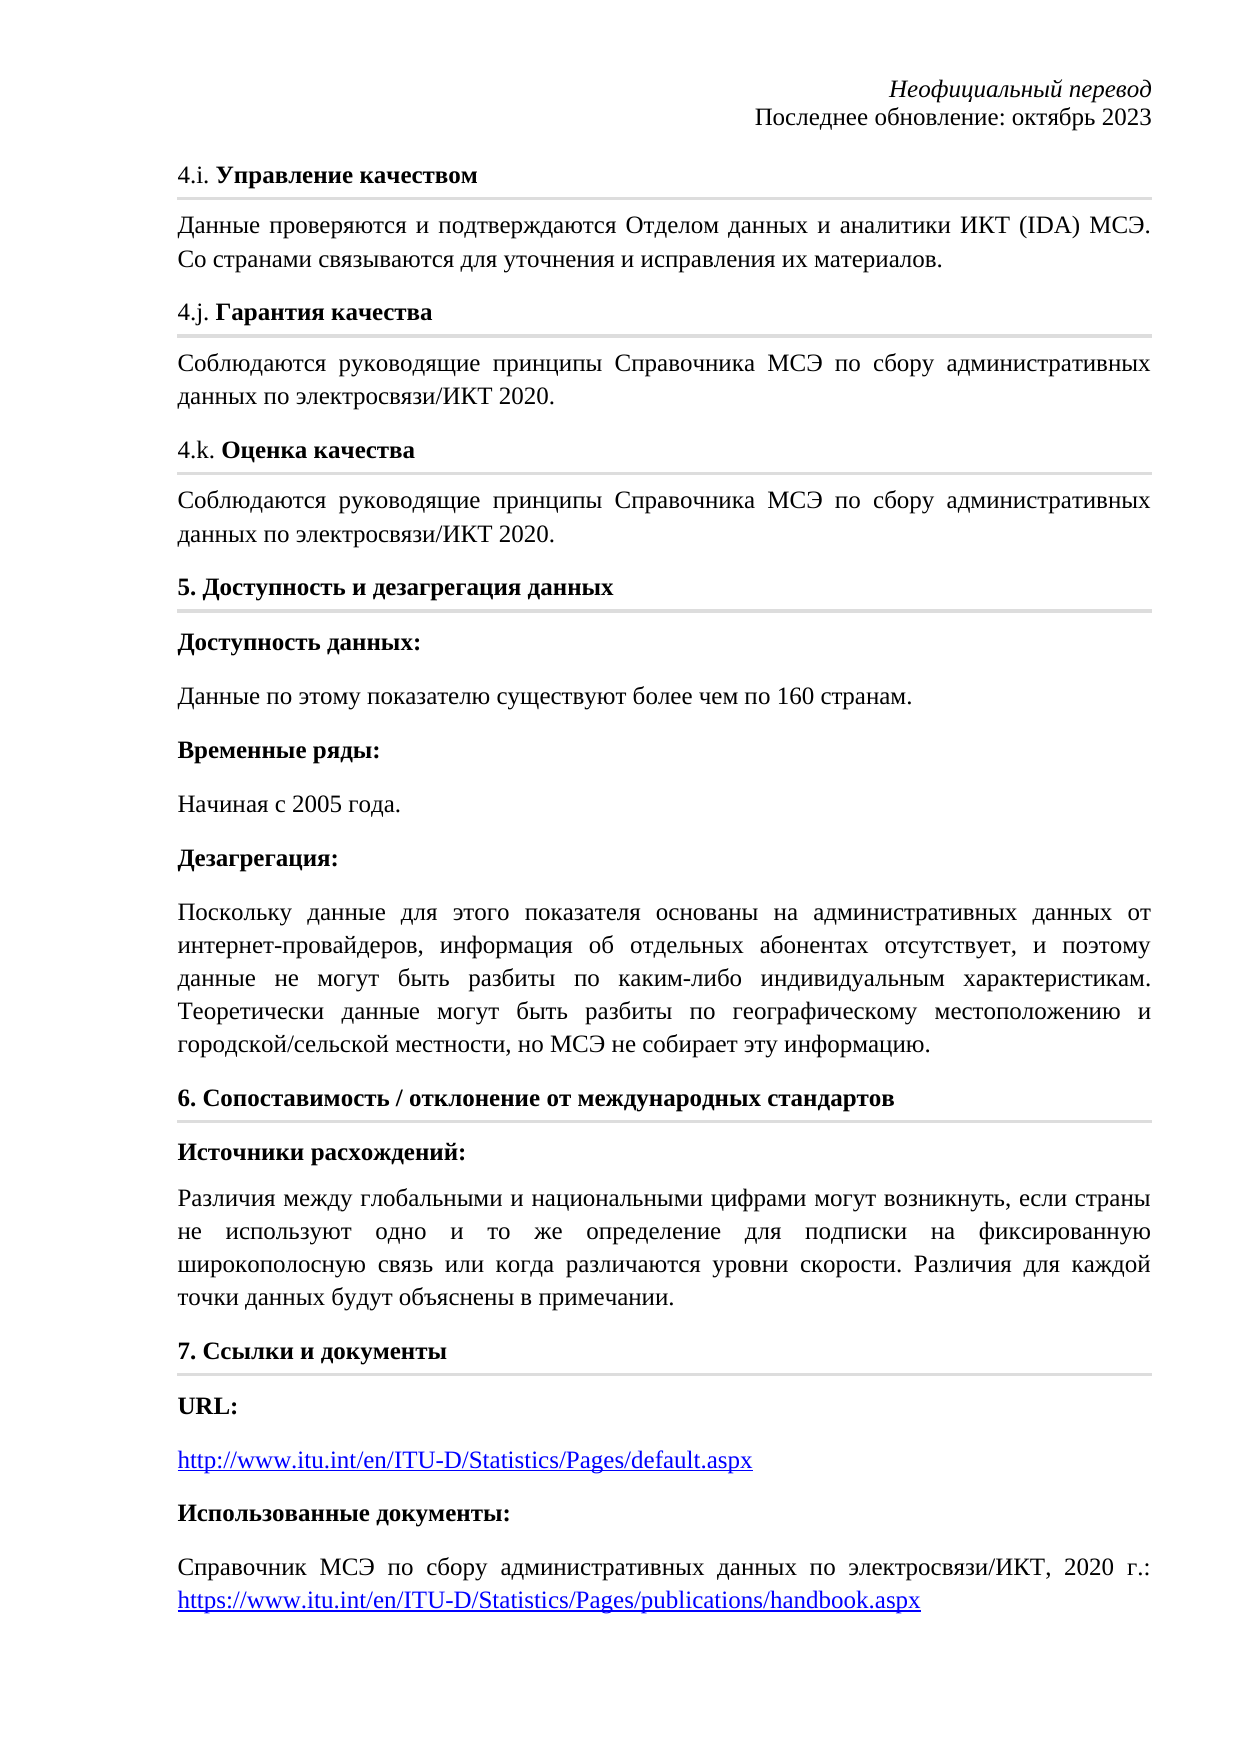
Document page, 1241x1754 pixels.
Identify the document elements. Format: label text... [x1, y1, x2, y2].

text 4.k. Оценка качества [177, 435, 1152, 472]
text Данные проверяются и подтверждаются Отделом данных и аналитики ИКТ (IDA) МСЭ. Со странами связываются для уточнения и исправления их материалов. [177, 211, 1152, 272]
text Различия между глобальными и национальными цифрами могут возникнуть, если страны не используют одно и то же определение для подписки на фиксированную широкополосную связь или когда различаются уровни скорости. Различия для каждой точки данных будут объяснены в примечании. [177, 1183, 1152, 1311]
text Данные по этому показателю существуют более чем по 160 странам. [177, 681, 1152, 710]
text Соблюдаются руководящие принципы Справочника МСЭ по сбору административных данных по электросвязи/ИКТ 2020. [177, 348, 1152, 410]
text Дезагрегация: [177, 843, 1152, 872]
text 7. Ссылки и документы [177, 1336, 1152, 1373]
text 5. Доступность и дезагрегация данных [177, 572, 1152, 609]
text Источники расхождений: [177, 1137, 1152, 1166]
text Использованные документы: [177, 1498, 1152, 1527]
text Поскольку данные для этого показателя основаны на административных данных от интернет-провайдеров, информация об отдельных абонентах отсутствует, и поэтому данные не могут быть разбиты по каким-либо индивидуальным характеристикам. Теоретически данные могут быть разбиты по географическому местоположению и городской/сельской местности, но МСЭ не собирает эту информацию. [177, 897, 1152, 1057]
text 4.i. Управление качеством [177, 160, 1152, 197]
text Начиная с 2005 года. [177, 789, 1152, 818]
text URL: [177, 1391, 1152, 1419]
text Соблюдаются руководящие принципы Справочника МСЭ по сбору административных данных по электросвязи/ИКТ 2020. [177, 486, 1152, 547]
text Временные ряды: [177, 735, 1152, 764]
text http://www.itu.int/en/ITU-D/Statistics/Pages/default.aspx [177, 1445, 1152, 1473]
text Доступность данных: [177, 627, 1152, 656]
text Справочник МСЭ по сбору административных данных по электросвязи/ИКТ, 2020 г.: https://www.itu.int/en/ITU-D/Statistics/Pages/publications/handbook.aspx [177, 1552, 1152, 1614]
text 4.j. Гарантия качества [177, 297, 1152, 334]
text 6. Сопоставимость / отклонение от международных стандартов [177, 1083, 1152, 1120]
